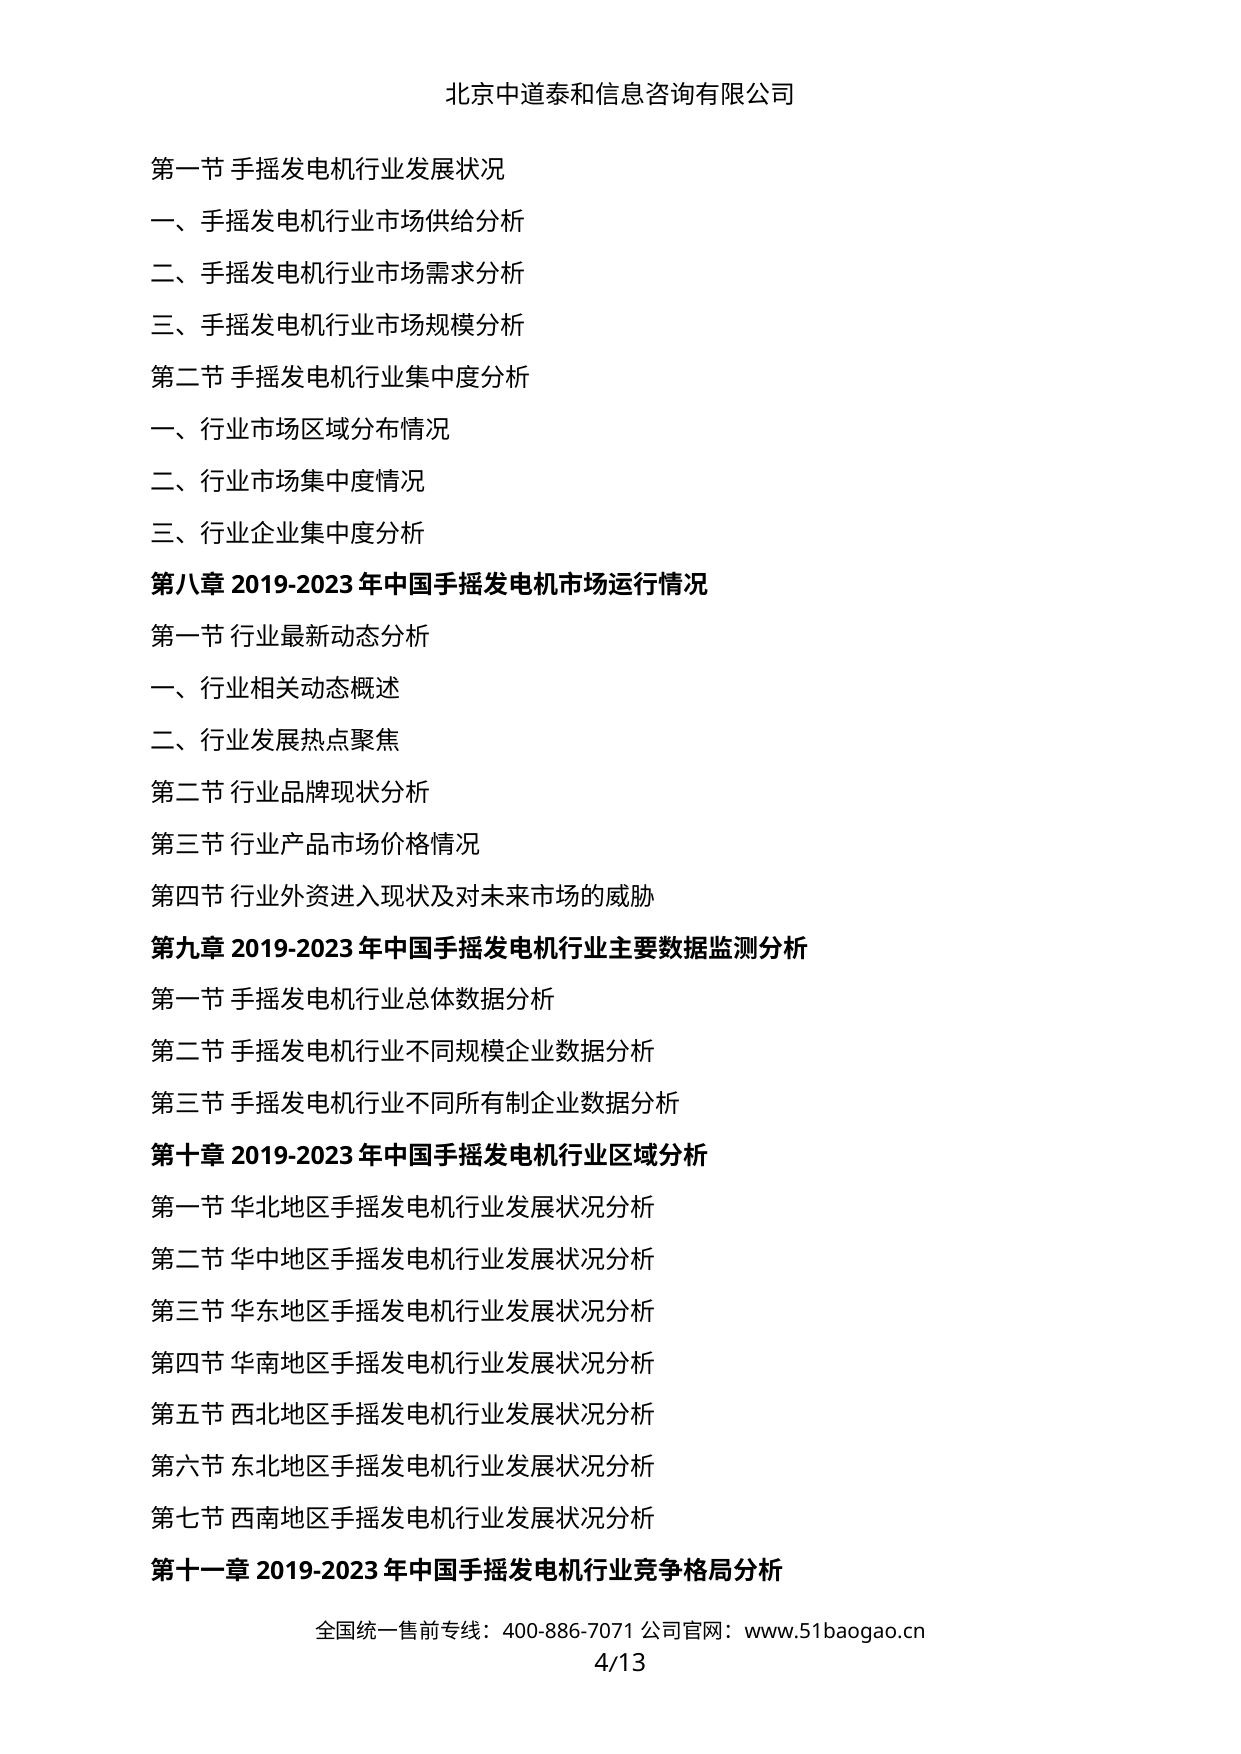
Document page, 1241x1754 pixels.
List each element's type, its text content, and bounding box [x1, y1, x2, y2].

text 第四节 华南地区手摇发电机行业发展状况分析 [150, 1343, 1090, 1379]
text 一、行业相关动态概述 [150, 669, 1090, 705]
text 一、手摇发电机行业市场供给分析 [150, 202, 1090, 238]
text 第三节 华东地区手摇发电机行业发展状况分析 [150, 1291, 1090, 1327]
text 第五节 西北地区手摇发电机行业发展状况分析 [150, 1395, 1090, 1431]
text 第九章 2019-2023年中国手摇发电机行业主要数据监测分析 [150, 928, 1090, 964]
text 三、行业企业集中度分析 [150, 513, 1090, 549]
text 第二节 手摇发电机行业不同规模企业数据分析 [150, 1032, 1090, 1068]
text 一、行业市场区域分布情况 [150, 409, 1090, 446]
text 第八章 2019-2023年中国手摇发电机市场运行情况 [150, 565, 1090, 601]
text 二、行业市场集中度情况 [150, 461, 1090, 497]
text 第三节 行业产品市场价格情况 [150, 824, 1090, 861]
text 第二节 行业品牌现状分析 [150, 772, 1090, 809]
text 第一节 手摇发电机行业发展状况 [150, 150, 1090, 186]
text 第一节 行业最新动态分析 [150, 617, 1090, 653]
text 第十一章 2019-2023年中国手摇发电机行业竞争格局分析 [150, 1551, 1090, 1587]
text 二、手摇发电机行业市场需求分析 [150, 254, 1090, 290]
text 第四节 行业外资进入现状及对未来市场的威胁 [150, 876, 1090, 912]
text 三、手摇发电机行业市场规模分析 [150, 306, 1090, 342]
text 二、行业发展热点聚焦 [150, 721, 1090, 757]
text 第三节 手摇发电机行业不同所有制企业数据分析 [150, 1084, 1090, 1120]
text 第十章 2019-2023年中国手摇发电机行业区域分析 [150, 1136, 1090, 1172]
text 第一节 华北地区手摇发电机行业发展状况分析 [150, 1187, 1090, 1224]
text 第二节 华中地区手摇发电机行业发展状况分析 [150, 1239, 1090, 1276]
text 第六节 东北地区手摇发电机行业发展状况分析 [150, 1447, 1090, 1483]
text 第一节 手摇发电机行业总体数据分析 [150, 980, 1090, 1016]
text 第七节 西南地区手摇发电机行业发展状况分析 [150, 1499, 1090, 1535]
text 第二节 手摇发电机行业集中度分析 [150, 357, 1090, 394]
